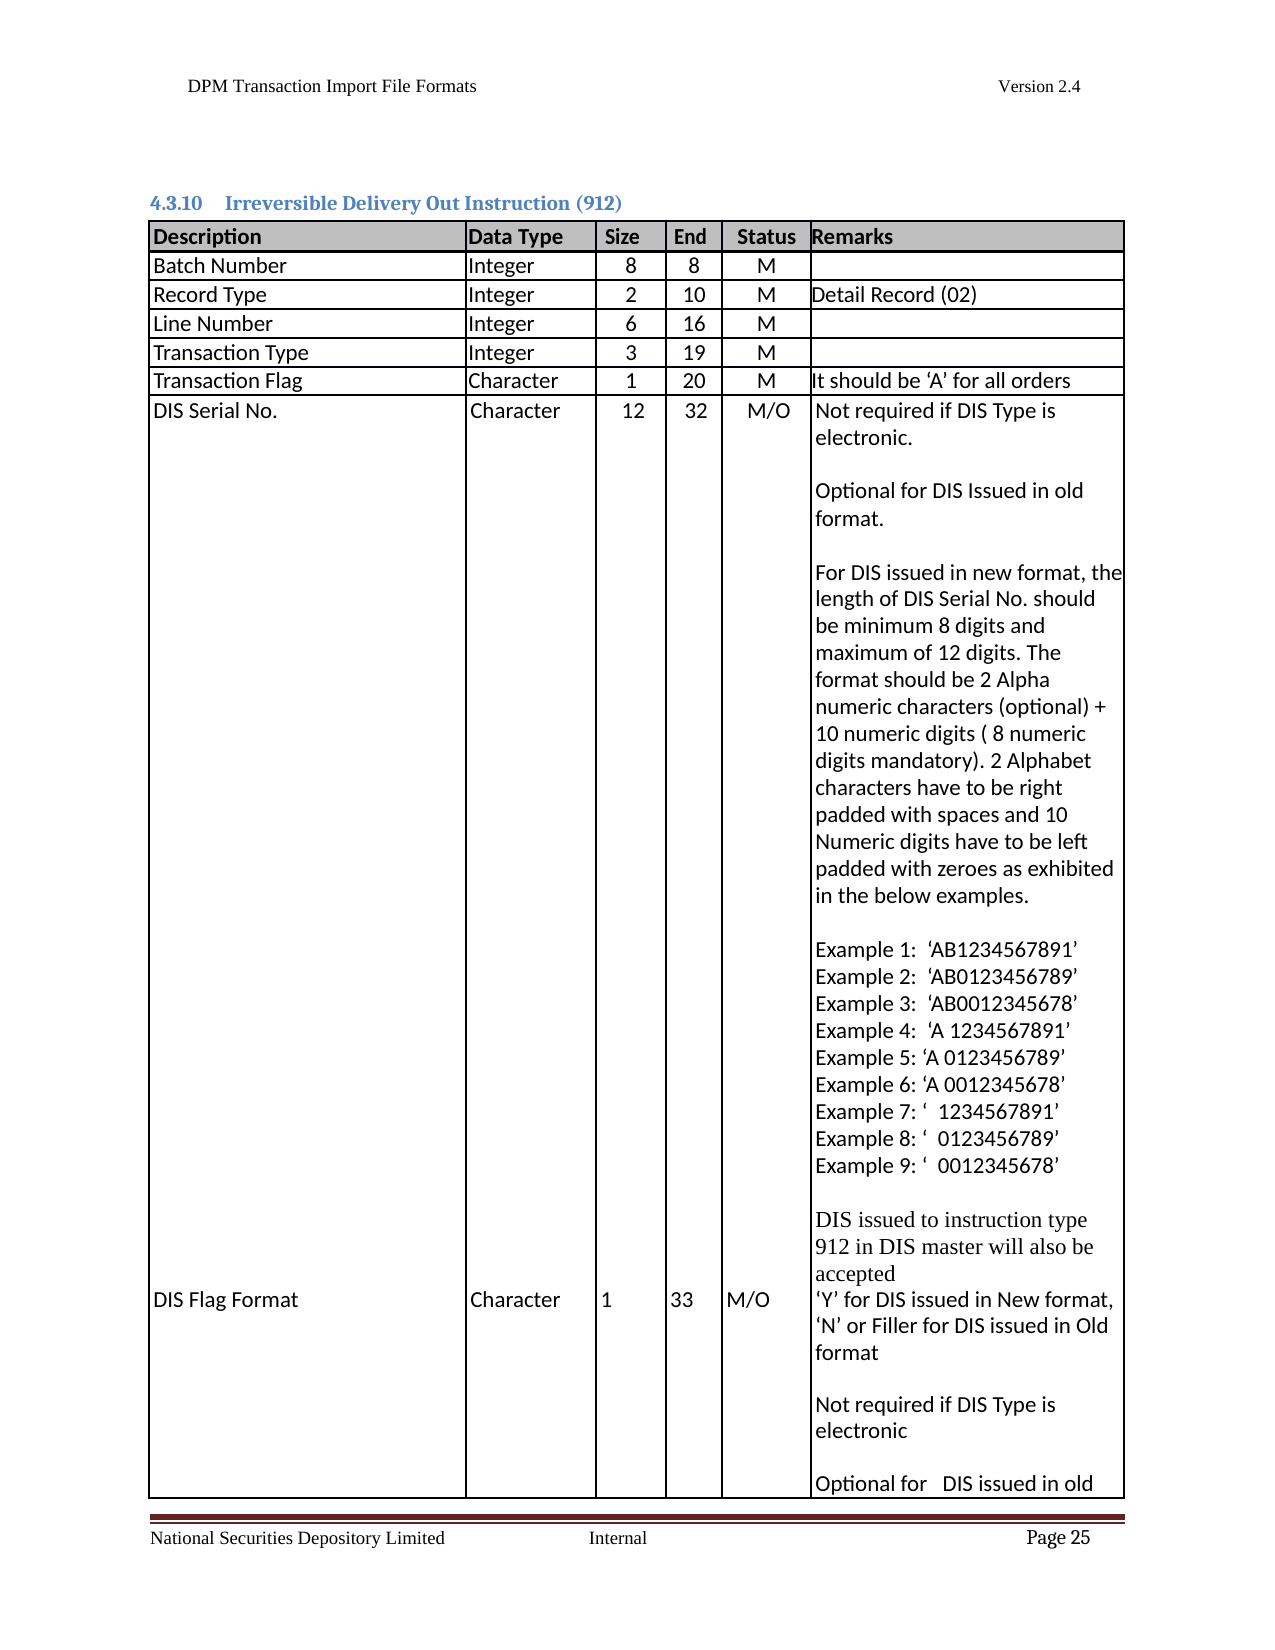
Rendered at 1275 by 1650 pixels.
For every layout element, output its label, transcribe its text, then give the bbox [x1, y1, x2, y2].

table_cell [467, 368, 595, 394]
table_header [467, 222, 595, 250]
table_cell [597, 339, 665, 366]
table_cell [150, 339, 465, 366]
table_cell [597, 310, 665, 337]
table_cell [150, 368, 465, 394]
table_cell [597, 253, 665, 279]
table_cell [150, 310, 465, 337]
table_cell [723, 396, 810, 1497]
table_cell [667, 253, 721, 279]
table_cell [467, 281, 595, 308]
subtitle Irreversible Delivery Out Instruction (912) [150, 192, 1125, 216]
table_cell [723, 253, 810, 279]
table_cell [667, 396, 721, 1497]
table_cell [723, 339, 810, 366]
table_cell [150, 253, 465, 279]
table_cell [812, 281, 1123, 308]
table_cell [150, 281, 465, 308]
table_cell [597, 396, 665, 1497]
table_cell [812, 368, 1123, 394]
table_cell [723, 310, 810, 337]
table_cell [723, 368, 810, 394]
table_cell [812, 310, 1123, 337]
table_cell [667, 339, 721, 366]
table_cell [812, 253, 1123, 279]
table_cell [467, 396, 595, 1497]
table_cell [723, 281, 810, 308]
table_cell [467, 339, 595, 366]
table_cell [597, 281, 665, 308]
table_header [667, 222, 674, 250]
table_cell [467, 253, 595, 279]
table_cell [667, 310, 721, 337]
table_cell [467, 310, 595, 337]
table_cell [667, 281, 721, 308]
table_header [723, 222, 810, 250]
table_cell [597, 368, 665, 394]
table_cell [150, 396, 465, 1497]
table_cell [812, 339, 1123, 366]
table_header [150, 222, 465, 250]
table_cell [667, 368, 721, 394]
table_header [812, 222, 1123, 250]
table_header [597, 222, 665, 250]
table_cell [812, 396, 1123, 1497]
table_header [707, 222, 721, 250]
